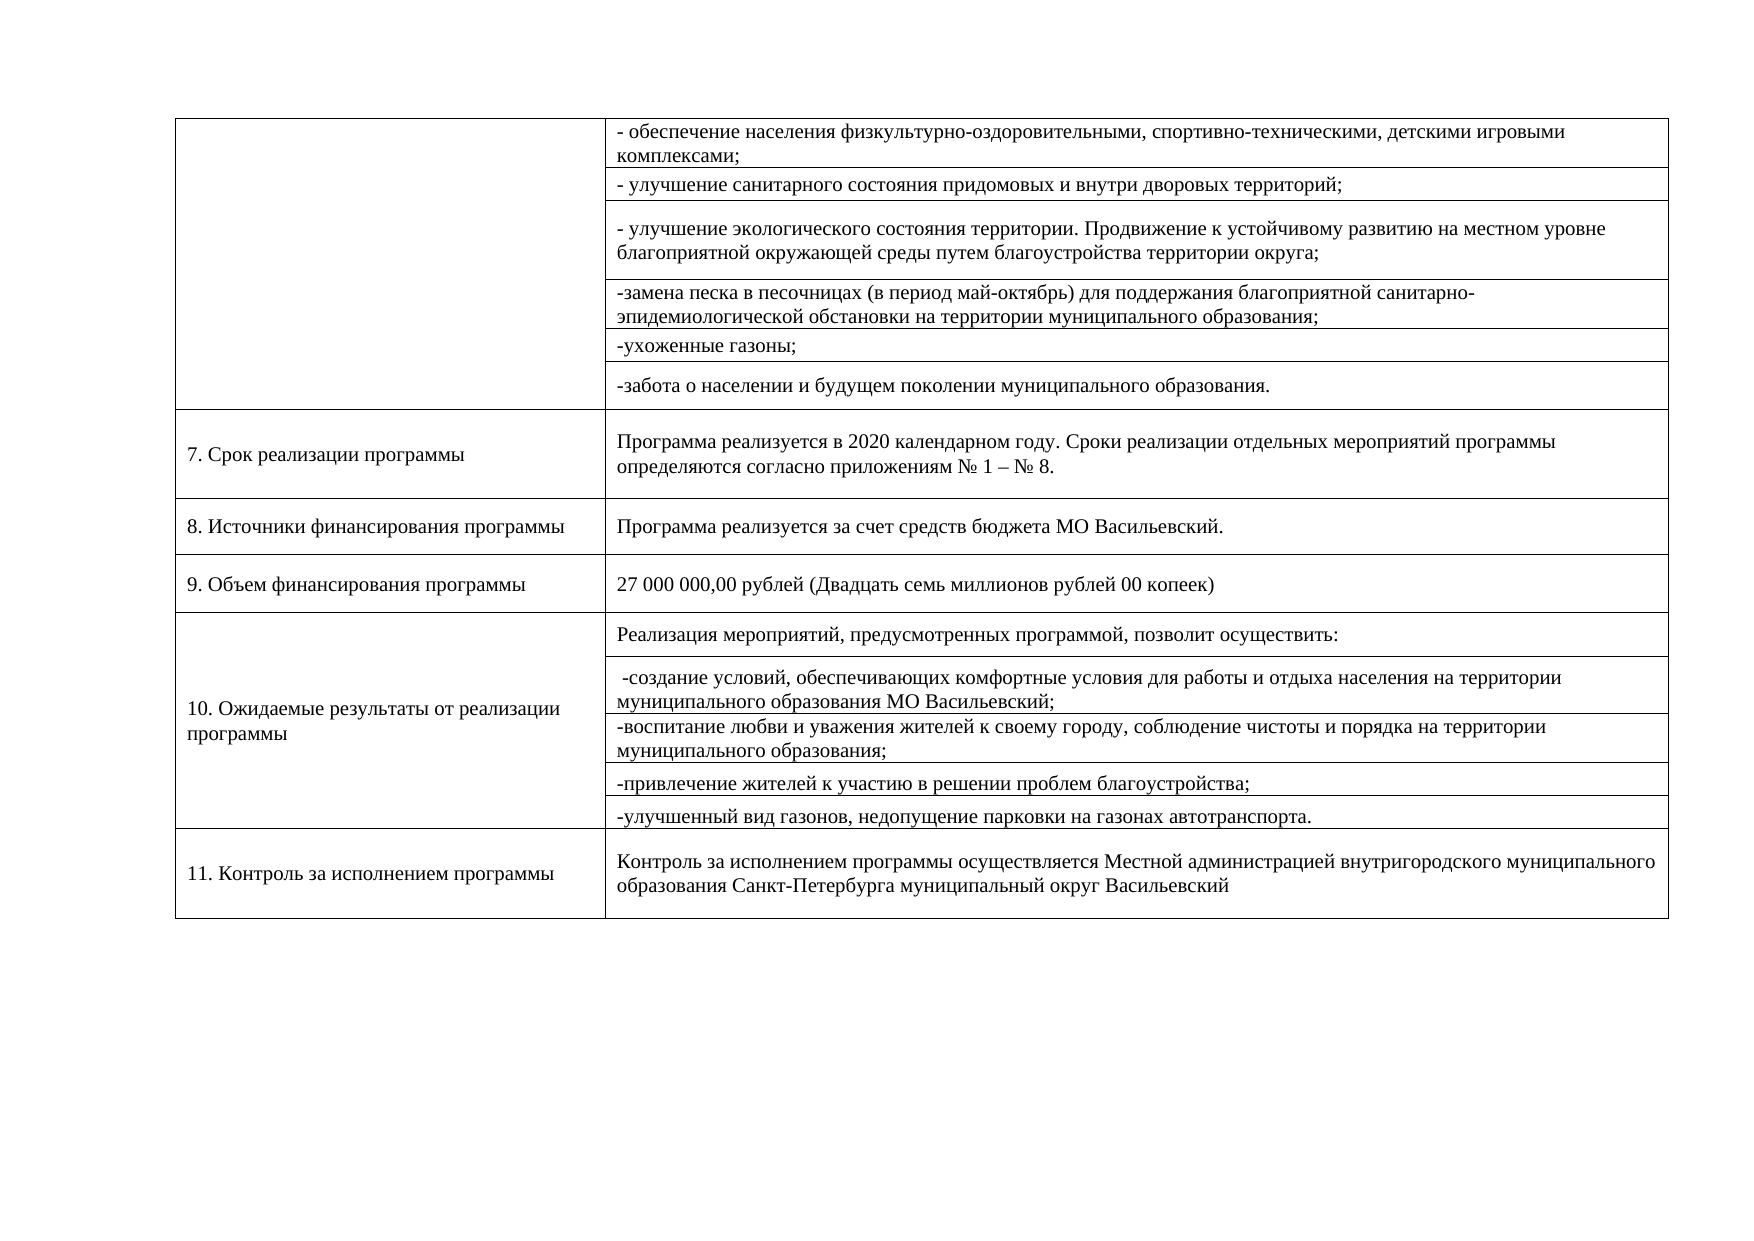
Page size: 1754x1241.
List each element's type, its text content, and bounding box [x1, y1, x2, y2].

table_cell 27 000 000,00 рублей (Двадцать семь миллионов рублей 00 копеек) [606, 555, 1668, 612]
table_cell 9. Объем финансирования программы [176, 555, 605, 612]
table_cell 8. Источники финансирования программы [176, 499, 605, 554]
table_cell -замена песка в песочницах (в период май-октябрь) для поддержания благоприятной санитарно-эпидемиологической обстановки на территории муниципального образования; [606, 280, 1668, 328]
table_cell Контроль за исполнением программы осуществляется Местной администрацией внутригородского муниципального образования Санкт-Петербурга муниципальный округ Васильевский [606, 829, 1668, 918]
table_cell 10. Ожидаемые результаты от реализации программы [176, 613, 605, 828]
table_cell - улучшение экологического состояния территории. Продвижение к устойчивому развитию на местном уровне благоприятной окружающей среды путем благоустройства территории округа; [606, 201, 1668, 279]
table_cell Программа реализуется в 2020 календарном году. Сроки реализации отдельных мероприятий программы определяются согласно приложениям № 1 – № 8. [606, 410, 1668, 497]
table_cell -ухоженные газоны; [606, 329, 1668, 361]
table_cell 11. Контроль за исполнением программы [176, 829, 605, 918]
table_cell -забота о населении и будущем поколении муниципального образования. [606, 362, 1668, 409]
table_cell -создание условий, обеспечивающих комфортные условия для работы и отдыха населения на территории муниципального образования МО Васильевский; [606, 657, 1668, 713]
table_cell -привлечение жителей к участию в решении проблем благоустройства; [606, 763, 1668, 795]
table_cell -воспитание любви и уважения жителей к своему городу, соблюдение чистоты и порядка на территории муниципального образования; [606, 714, 1668, 762]
table_cell - улучшение санитарного состояния придомовых и внутри дворовых территорий; [606, 168, 1668, 200]
table_cell 7. Срок реализации программы [176, 410, 605, 497]
table_cell Программа реализуется за счет средств бюджета МО Васильевский. [606, 499, 1668, 554]
table_cell - обеспечение населения физкультурно-оздоровительными, спортивно-техническими, детскими игровыми комплексами; [606, 119, 1668, 167]
table_cell -улучшенный вид газонов, недопущение парковки на газонах автотранспорта. [606, 796, 1668, 828]
table_cell Реализация мероприятий, предусмотренных программой, позволит осуществить: [606, 613, 1668, 656]
